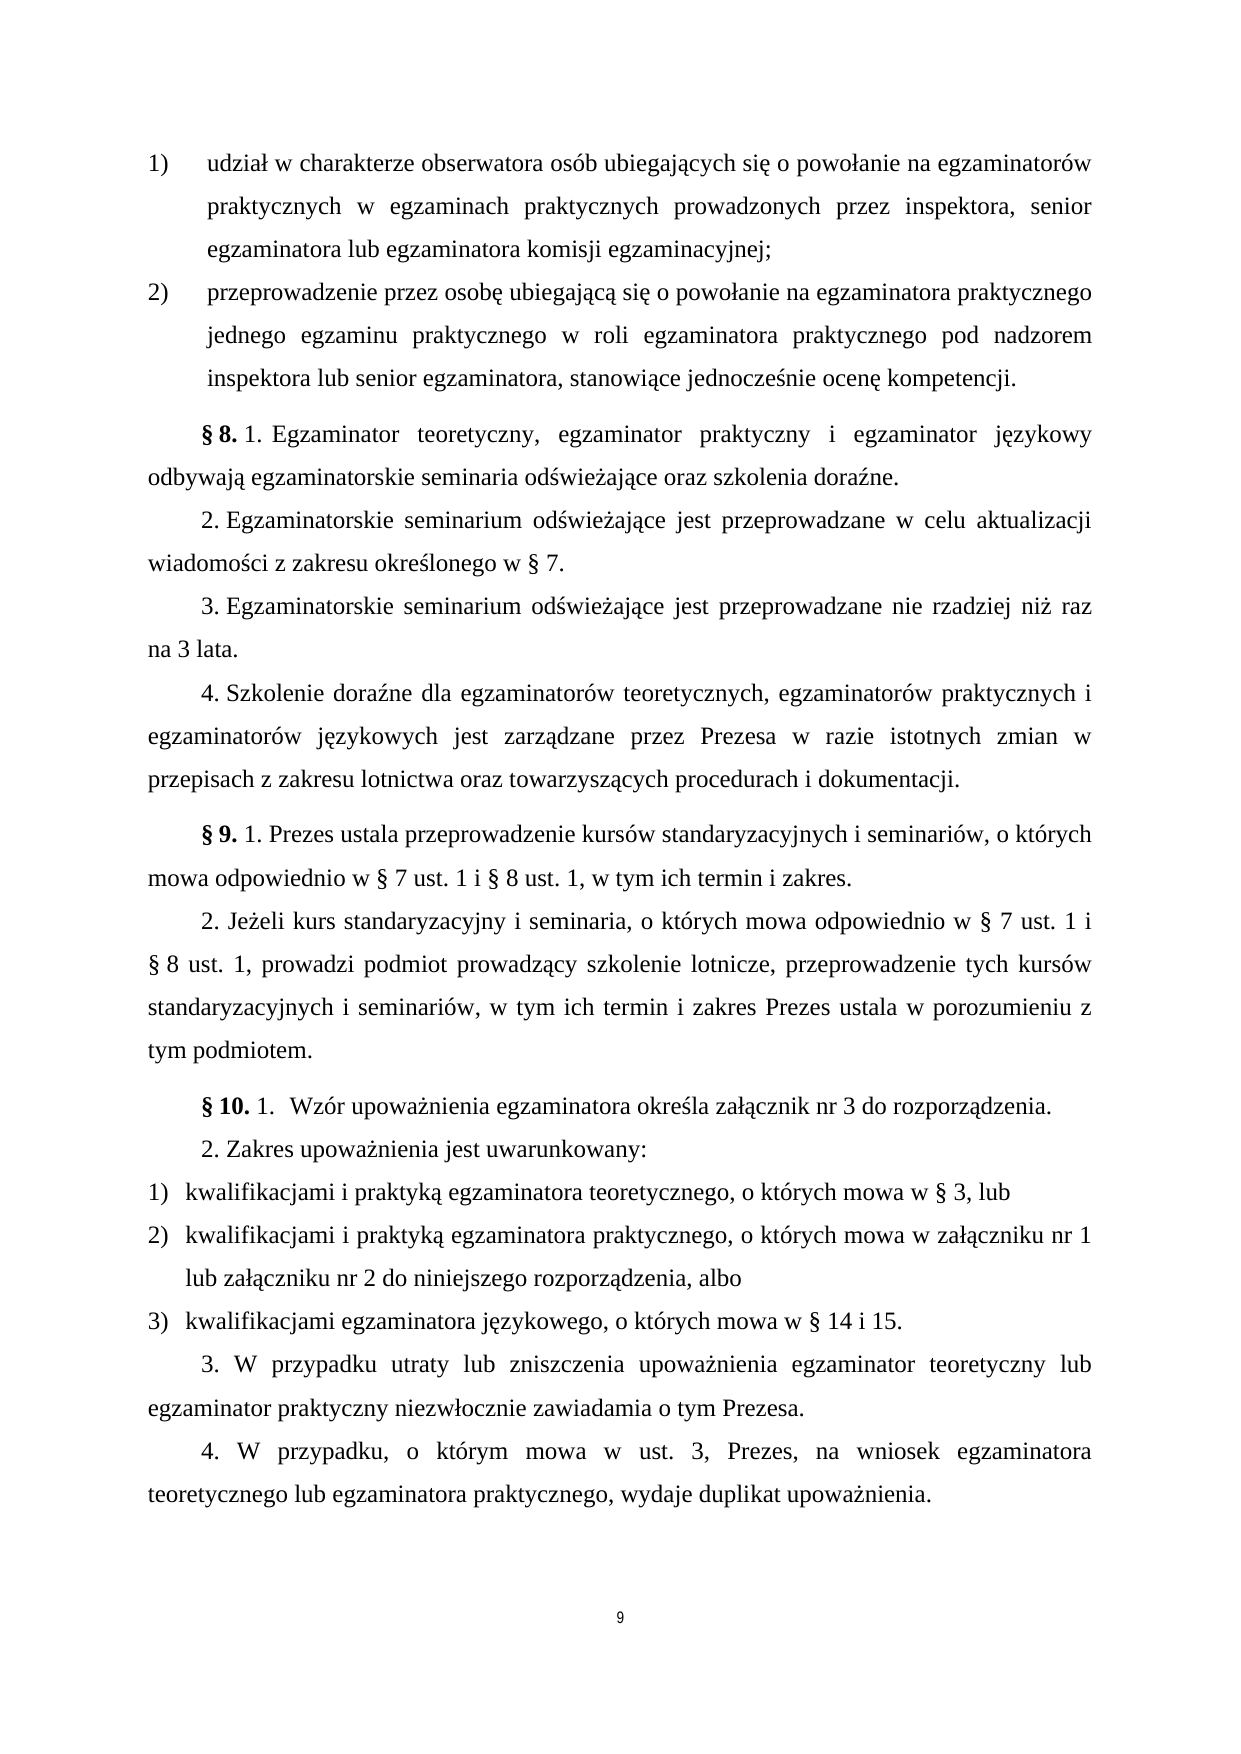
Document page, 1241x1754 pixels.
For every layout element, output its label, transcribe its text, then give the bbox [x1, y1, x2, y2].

text 3. W przypadku utraty lub zniszczenia upoważnienia egzaminator teoretyczny lub egzaminator praktyczny niezwłocznie zawiadamia o tym Prezesa. [148, 1349, 1092, 1421]
text § 9. 1. Prezes ustala przeprowadzenie kursów standaryzacyjnych i seminariów, o których mowa odpowiednio w § 7 ust. 1 i § 8 ust. 1, w tym ich termin i zakres. [148, 819, 1092, 891]
text § 10. 1. Wzór upoważnienia egzaminatora określa załącznik nr 3 do rozporządzenia. [148, 1091, 1092, 1119]
text 4. W przypadku, o którym mowa w ust. 3, Prezes, na wniosek egzaminatora teoretycznego lub egzaminatora praktycznego, wydaje duplikat upoważnienia. [148, 1436, 1092, 1508]
list przeprowadzenie przez osobę ubiegającą się o powołanie na egzaminatora praktycznego jednego egzaminu praktycznego w roli egzaminatora praktycznego pod nadzorem inspektora lub senior egzaminatora, stanowiące jednocześnie ocenę kompetencji. [148, 277, 1092, 392]
text 2. Jeżeli kurs standaryzacyjny i seminaria, o których mowa odpowiednio w § 7 ust. 1 i § 8 ust. 1, prowadzi podmiot prowadzący szkolenie lotnicze, przeprowadzenie tych kursów standaryzacyjnych i seminariów, w tym ich termin i zakres Prezes ustala w porozumieniu z tym podmiotem. [148, 906, 1092, 1064]
text 3. Egzaminatorskie seminarium odświeżające jest przeprowadzane nie rzadziej niż raz na 3 lata. [148, 591, 1092, 663]
text 2. Egzaminatorskie seminarium odświeżające jest przeprowadzane w celu aktualizacji wiadomości z zakresu określonego w § 7. [148, 505, 1092, 577]
list kwalifikacjami i praktyką egzaminatora praktycznego, o których mowa w załączniku nr 1 lub załączniku nr 2 do niniejszego rozporządzenia, albo [148, 1220, 1092, 1292]
list kwalifikacjami i praktyką egzaminatora teoretycznego, o których mowa w § 3, lub [148, 1177, 1092, 1206]
list udział w charakterze obserwatora osób ubiegających się o powołanie na egzaminatorów praktycznych w egzaminach praktycznych prowadzonych przez inspektora, senior egzaminatora lub egzaminatora komisji egzaminacyjnej; [148, 148, 1092, 263]
text 2. Zakres upoważnienia jest uwarunkowany: [148, 1134, 1092, 1163]
text § 8. 1. Egzaminator teoretyczny, egzaminator praktyczny i egzaminator językowy odbywają egzaminatorskie seminaria odświeżające oraz szkolenia doraźne. [148, 419, 1092, 491]
list kwalifikacjami egzaminatora językowego, o których mowa w § 14 i 15. [148, 1306, 1092, 1335]
text 4. Szkolenie doraźne dla egzaminatorów teoretycznych, egzaminatorów praktycznych i egzaminatorów językowych jest zarządzane przez Prezesa w razie istotnych zmian w przepisach z zakresu lotnictwa oraz towarzyszących procedurach i dokumentacji. [148, 678, 1092, 793]
